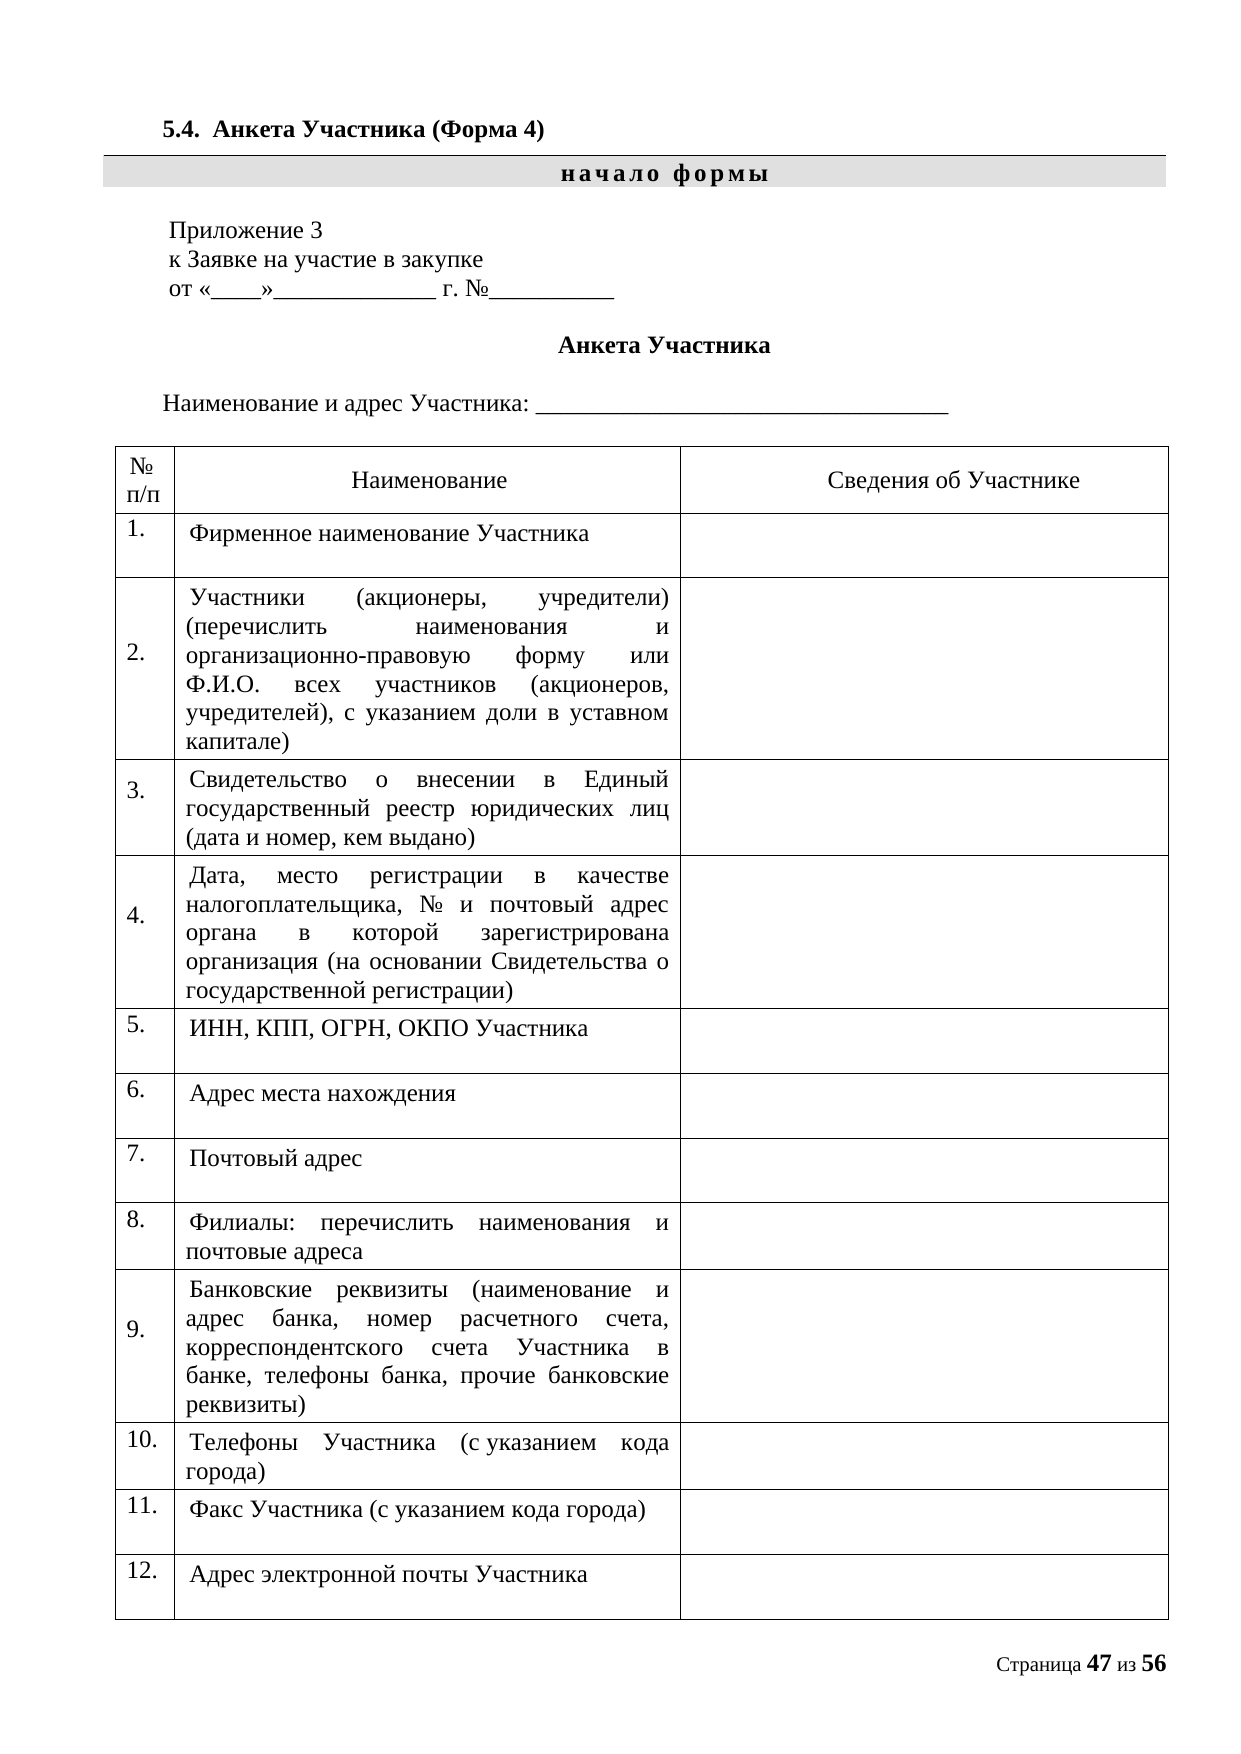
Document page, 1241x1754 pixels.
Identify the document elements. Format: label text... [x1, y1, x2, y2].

table_cell Адрес электронной почты Участника [175, 1555, 680, 1619]
table_cell [116, 856, 174, 1008]
table_cell [681, 1203, 1168, 1269]
table_cell [681, 760, 1168, 855]
table_cell [681, 578, 1168, 759]
table_cell Телефоны Участника (с указанием кода города) [175, 1423, 680, 1489]
table_cell Свидетельство о внесении в Единый государственный реестр юридических лиц (дата и номер, кем выдано) [175, 760, 680, 855]
table_cell [116, 514, 174, 577]
table_cell [681, 1009, 1168, 1073]
table_cell Участники (акционеры, учредители) (перечислить наименования и организационно-правовую форму или Ф.И.О. всех участников (акционеров, учредителей), с указанием доли в уставном капитале) [175, 578, 680, 759]
table_cell Банковские реквизиты (наименование и адрес банка, номер расчетного счета, корреспондентского счета Участника в банке, телефоны банка, прочие банковские реквизиты) [175, 1270, 680, 1422]
table_header Наименование [175, 447, 680, 512]
text Приложение 3 [103, 216, 1166, 244]
table_cell [116, 1203, 174, 1269]
text Наименование и адрес Участника: _________________________________ [103, 388, 1166, 417]
text 5.4. Анкета Участника (Форма 4) [103, 114, 1166, 142]
table_cell [116, 1074, 174, 1137]
table_cell [681, 514, 1168, 577]
table_cell [116, 1555, 174, 1619]
table_cell Филиалы: перечислить наименования и почтовые адреса [175, 1203, 680, 1269]
text начало формы [103, 156, 1166, 187]
text Анкета Участника [103, 331, 1166, 359]
table_cell Фирменное наименование Участника [175, 514, 680, 577]
table_cell [116, 1423, 174, 1489]
table_header № п/п [116, 447, 174, 512]
table_cell [681, 1270, 1168, 1422]
table_cell [116, 1490, 174, 1554]
table_cell [116, 760, 174, 855]
table_header Сведения об Участнике [681, 447, 1168, 512]
table_cell [681, 1074, 1168, 1137]
table_cell [681, 1423, 1168, 1489]
table_cell [116, 1270, 174, 1422]
table_cell [116, 1139, 174, 1202]
table_cell Факс Участника (с указанием кода города) [175, 1490, 680, 1554]
table_cell Дата, место регистрации в качестве налогоплательщика, № и почтовый адрес органа в которой зарегистрирована организация (на основании Свидетельства о государственной регистрации) [175, 856, 680, 1008]
table_cell Почтовый адрес [175, 1139, 680, 1202]
text от «____»_____________ г. №__________ [103, 273, 1166, 302]
table_cell Адрес места нахождения [175, 1074, 680, 1137]
table_cell [681, 1139, 1168, 1202]
text к Заявке на участие в закупке [103, 244, 1166, 273]
table_cell ИНН, КПП, ОГРН, ОКПО Участника [175, 1009, 680, 1073]
table_cell [116, 578, 174, 759]
table_cell [681, 1490, 1168, 1554]
table_cell [681, 1555, 1168, 1619]
table_cell [681, 856, 1168, 1008]
table_cell [116, 1009, 174, 1073]
